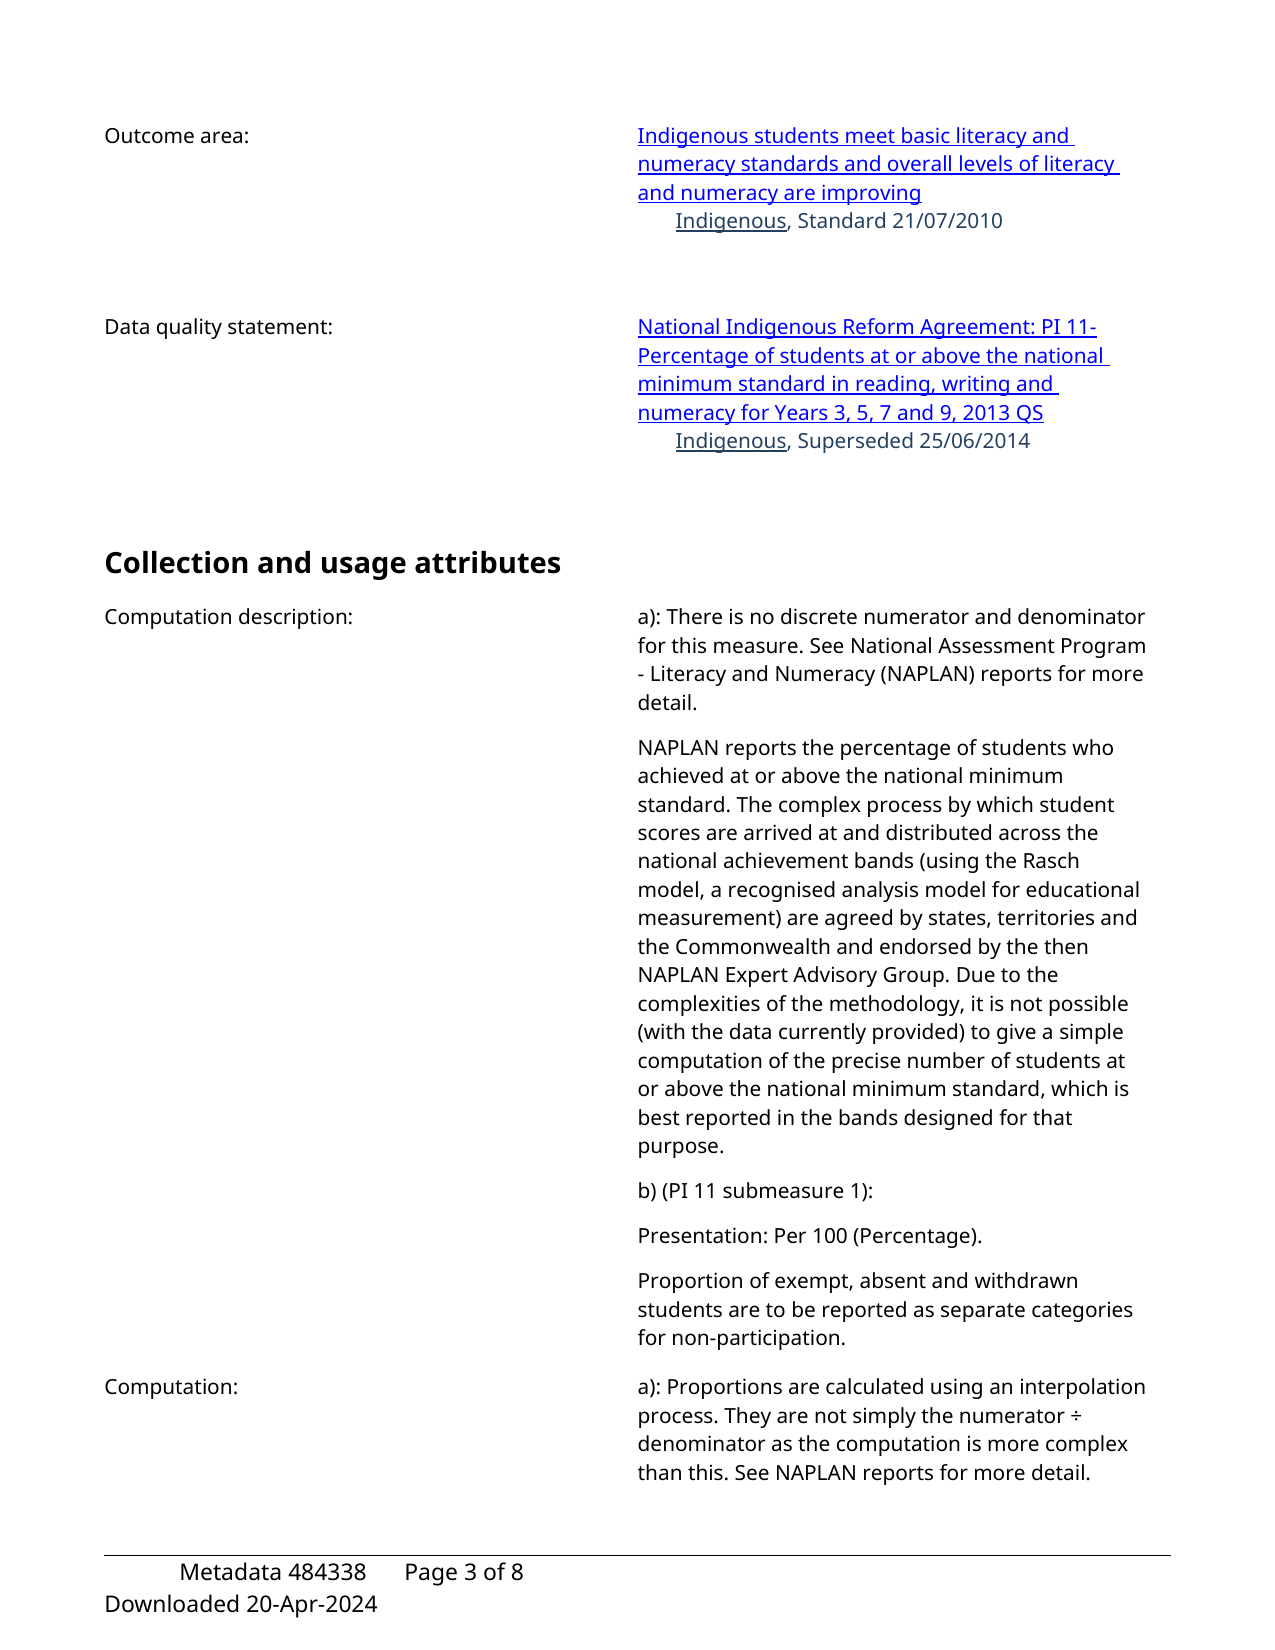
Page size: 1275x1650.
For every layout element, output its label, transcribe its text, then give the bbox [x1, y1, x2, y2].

table_cell Computation: [93, 1362, 626, 1513]
table_cell National Indigenous Reform Agreement: PI 11-Percentage of students at or above the national minimum standard in reading, writing and numeracy for Years 3, 5, 7 and 9, 2013 QS Indigenous, Superseded 25/06/2014 [626, 302, 1159, 465]
table_cell a): There is no discrete numerator and denominator for this measure. See National Assessment Program - Literacy and Numeracy (NAPLAN) reports for more detail. NAPLAN reports the percentage of students who achieved at or above the national minimum standard. The complex process by which student scores are arrived at and distributed across the national achievement bands (using the Rasch model, a recognised analysis model for educational measurement) are agreed by states, territories and the Commonwealth and endorsed by the then NAPLAN Expert Advisory Group. Due to the complexities of the methodology, it is not possible (with the data currently provided) to give a simple computation of the precise number of students at or above the national minimum standard, which is best reported in the bands designed for that purpose. b) (PI 11 submeasure 1): Presentation: Per 100 (Percentage). Proportion of exempt, absent and withdrawn students are to be reported as separate categories for non-participation. [626, 592, 1159, 1362]
table_header Collection and usage attributes [93, 496, 1159, 592]
table_cell Indigenous students meet basic literacy and numeracy standards and overall levels of literacy and numeracy are improving Indigenous, Standard 21/07/2010 [626, 110, 1159, 302]
table_cell Computation description: [93, 592, 626, 1362]
table_cell Outcome area: [93, 110, 626, 302]
table_cell Data quality statement: [93, 302, 626, 465]
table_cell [626, 1362, 1159, 1513]
